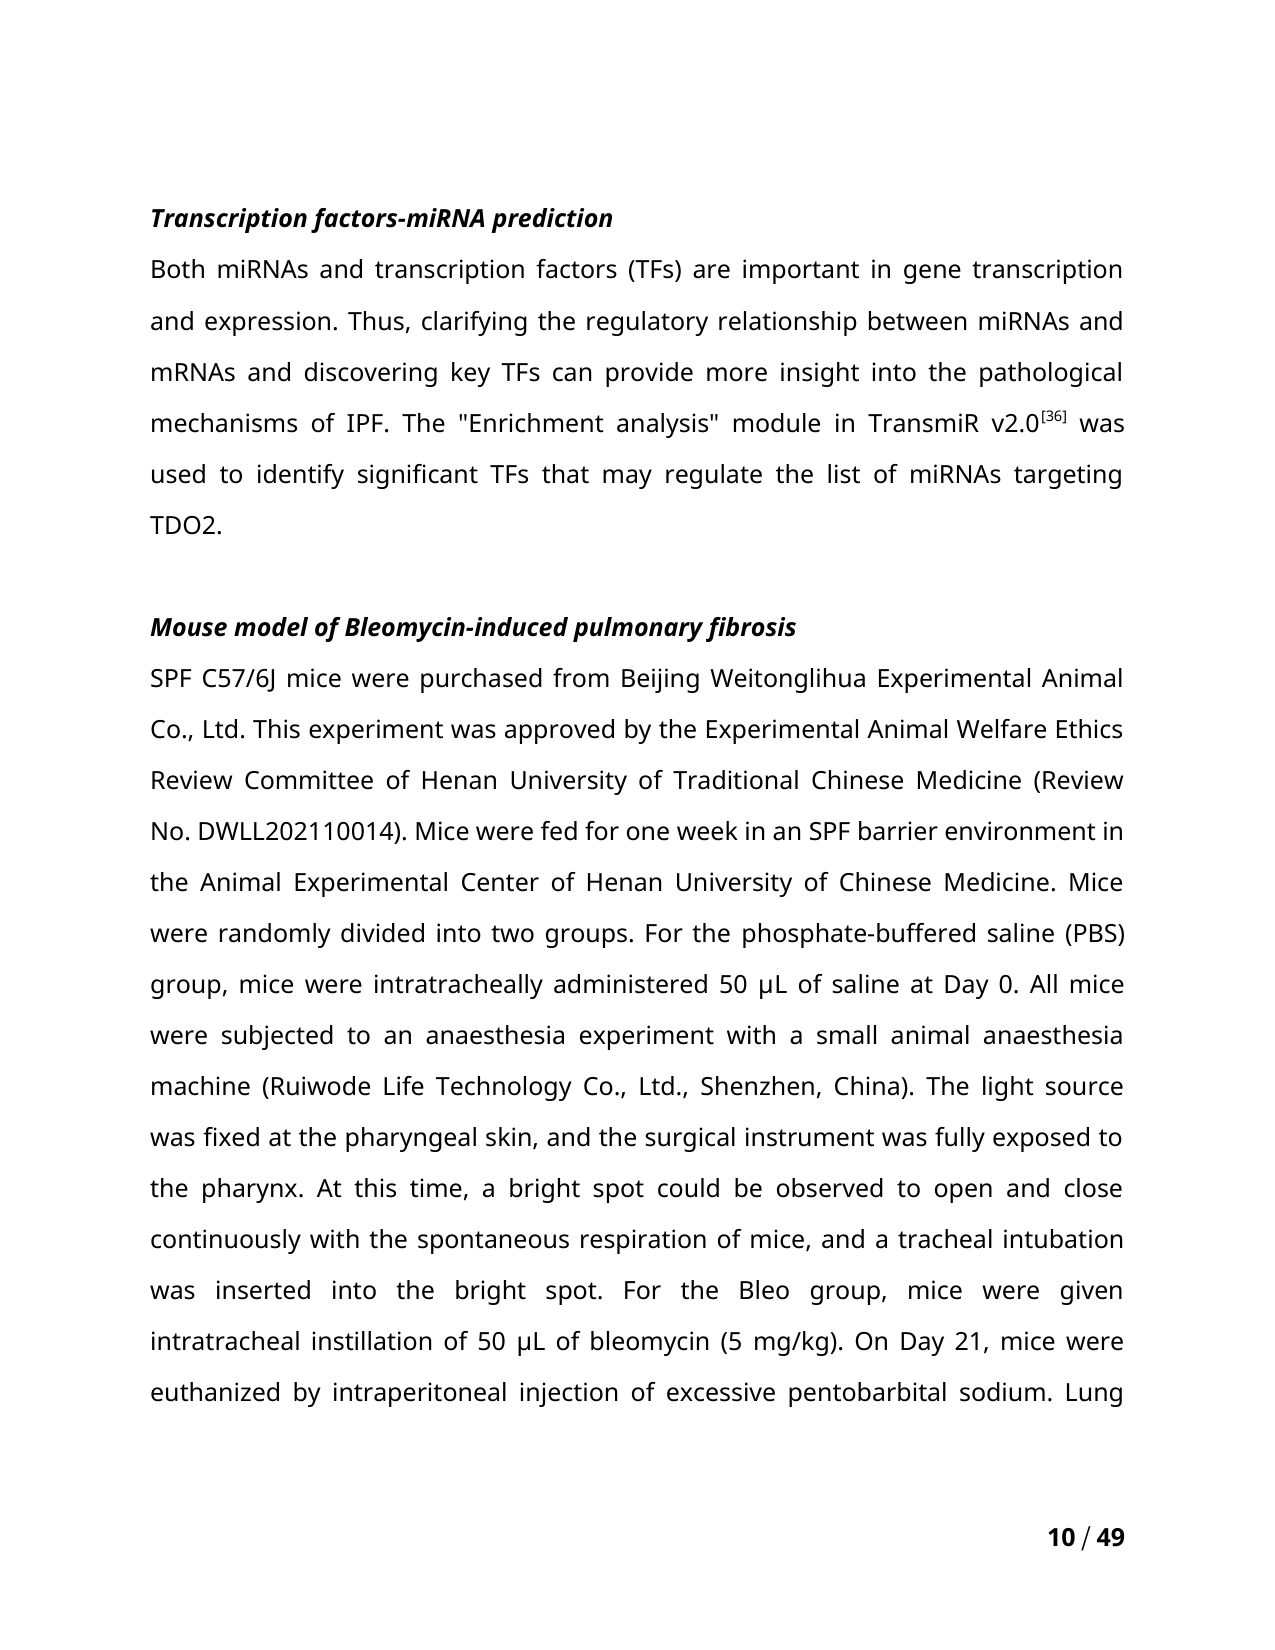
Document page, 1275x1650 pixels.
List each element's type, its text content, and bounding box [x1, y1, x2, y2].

text Mouse model of Bleomycin-induced pulmonary fibrosis [150, 609, 1125, 643]
text Transcription factors-miRNA prediction [150, 201, 1125, 235]
text Both miRNAs and transcription factors (TFs) are important in gene transcription and expression. Thus, clarifying the regulatory relationship between miRNAs and mRNAs and discovering key TFs can provide more insight into the pathological mechanisms of IPF. The "Enrichment analysis" module in TransmiR v2.0[36] was used to identify significant TFs that may regulate the list of miRNAs targeting TDO2. [150, 252, 1125, 541]
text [150, 660, 1125, 1409]
